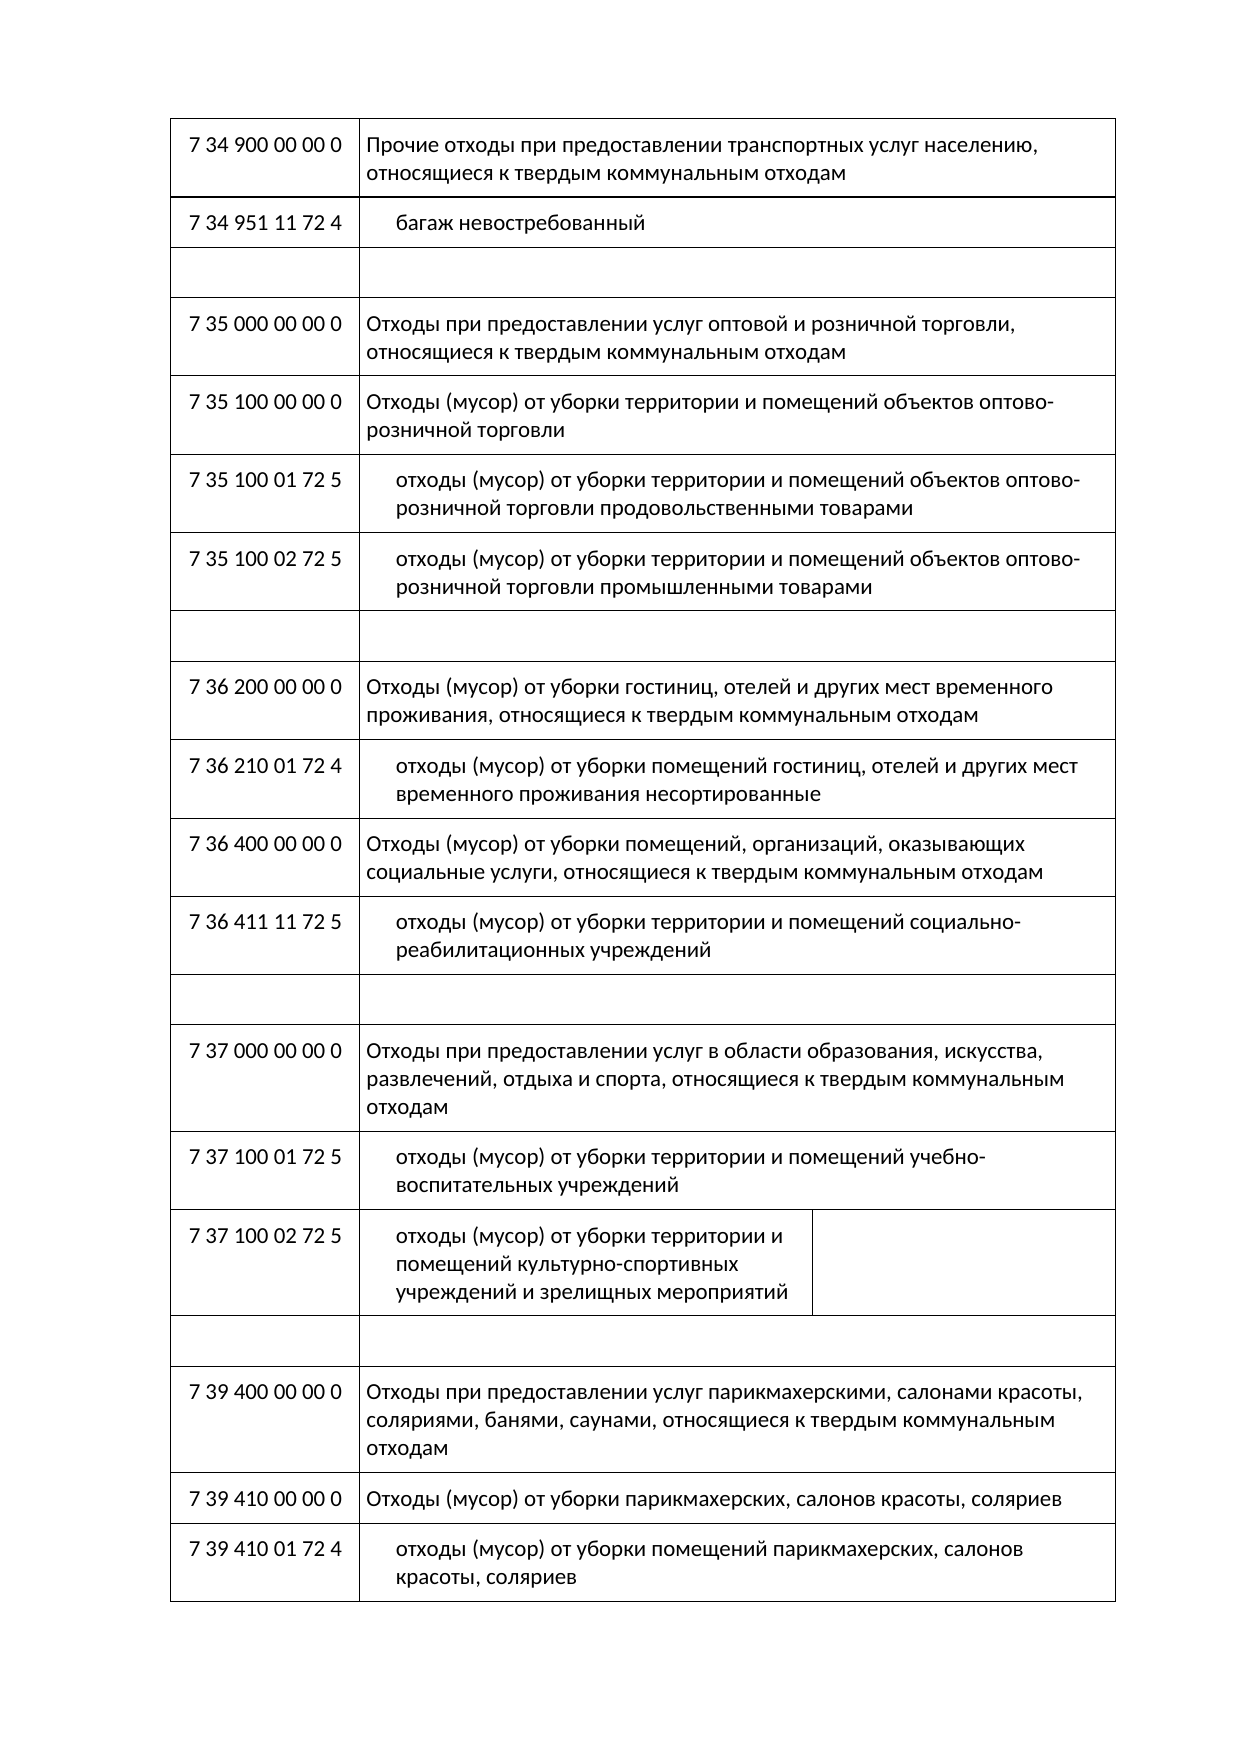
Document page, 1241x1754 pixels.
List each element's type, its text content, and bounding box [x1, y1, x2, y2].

table_cell [171, 1316, 359, 1366]
table_cell отходы (мусор) от уборки территории и помещений учебно-воспитательных учреждений [360, 1132, 1115, 1209]
table_cell 7 39 400 00 00 0 [171, 1367, 359, 1472]
table_cell 7 35 000 00 00 0 [171, 298, 359, 375]
table_cell Отходы при предоставлении услуг парикмахерскими, салонами красоты, соляриями, банями, саунами, относящиеся к твердым коммунальным отходам [360, 1367, 1115, 1472]
table_cell 7 36 200 00 00 0 [171, 662, 359, 739]
table_cell 7 39 410 01 72 4 [171, 1524, 359, 1601]
table_cell Отходы (мусор) от уборки парикмахерских, салонов красоты, соляриев [360, 1473, 1115, 1522]
table_cell Отходы при предоставлении услуг оптовой и розничной торговли, относящиеся к твердым коммунальным отходам [360, 298, 1115, 375]
table_cell отходы (мусор) от уборки помещений парикмахерских, салонов красоты, соляриев [360, 1524, 1115, 1601]
table_cell 7 36 400 00 00 0 [171, 819, 359, 896]
table_cell 7 36 411 11 72 5 [171, 897, 359, 974]
table_cell [171, 248, 359, 297]
table_cell Прочие отходы при предоставлении транспортных услуг населению, относящиеся к твердым коммунальным отходам [360, 119, 1115, 196]
table_cell багаж невостребованный [360, 198, 1115, 247]
table_cell Отходы (мусор) от уборки территории и помещений объектов оптово-розничной торговли [360, 376, 1115, 454]
table_cell 7 35 100 01 72 5 [171, 455, 359, 532]
table_cell [360, 1316, 1115, 1366]
table_cell отходы (мусор) от уборки территории и помещений объектов оптово-розничной торговли продовольственными товарами [360, 455, 1115, 532]
table_cell 7 34 951 11 72 4 [171, 198, 359, 247]
table_cell Отходы при предоставлении услуг в области образования, искусства, развлечений, отдыха и спорта, относящиеся к твердым коммунальным отходам [360, 1025, 1115, 1131]
table_cell отходы (мусор) от уборки территории и помещений объектов оптово-розничной торговли промышленными товарами [360, 533, 1115, 610]
table_cell 7 36 210 01 72 4 [171, 740, 359, 817]
table_cell отходы (мусор) от уборки территории и помещений социально-реабилитационных учреждений [360, 897, 1115, 974]
table_cell Отходы (мусор) от уборки гостиниц, отелей и других мест временного проживания, относящиеся к твердым коммунальным отходам [360, 662, 1115, 739]
table_cell [171, 975, 359, 1024]
table_cell отходы (мусор) от уборки территории и помещений культурно-спортивных учреждений и зрелищных мероприятий [360, 1210, 812, 1315]
table_cell [813, 1210, 1115, 1315]
table_cell отходы (мусор) от уборки помещений гостиниц, отелей и других мест временного проживания несортированные [360, 740, 1115, 817]
table_cell 7 37 100 01 72 5 [171, 1132, 359, 1209]
table_cell [360, 248, 1115, 297]
table_cell [171, 611, 359, 661]
table_cell 7 39 410 00 00 0 [171, 1473, 359, 1522]
table_cell 7 37 000 00 00 0 [171, 1025, 359, 1131]
table_cell 7 35 100 02 72 5 [171, 533, 359, 610]
table_cell [360, 975, 1115, 1024]
table_cell Отходы (мусор) от уборки помещений, организаций, оказывающих социальные услуги, относящиеся к твердым коммунальным отходам [360, 819, 1115, 896]
table_cell 7 35 100 00 00 0 [171, 376, 359, 454]
table_cell [360, 611, 1115, 661]
table_cell 7 37 100 02 72 5 [171, 1210, 359, 1315]
table_cell 7 34 900 00 00 0 [171, 119, 359, 196]
